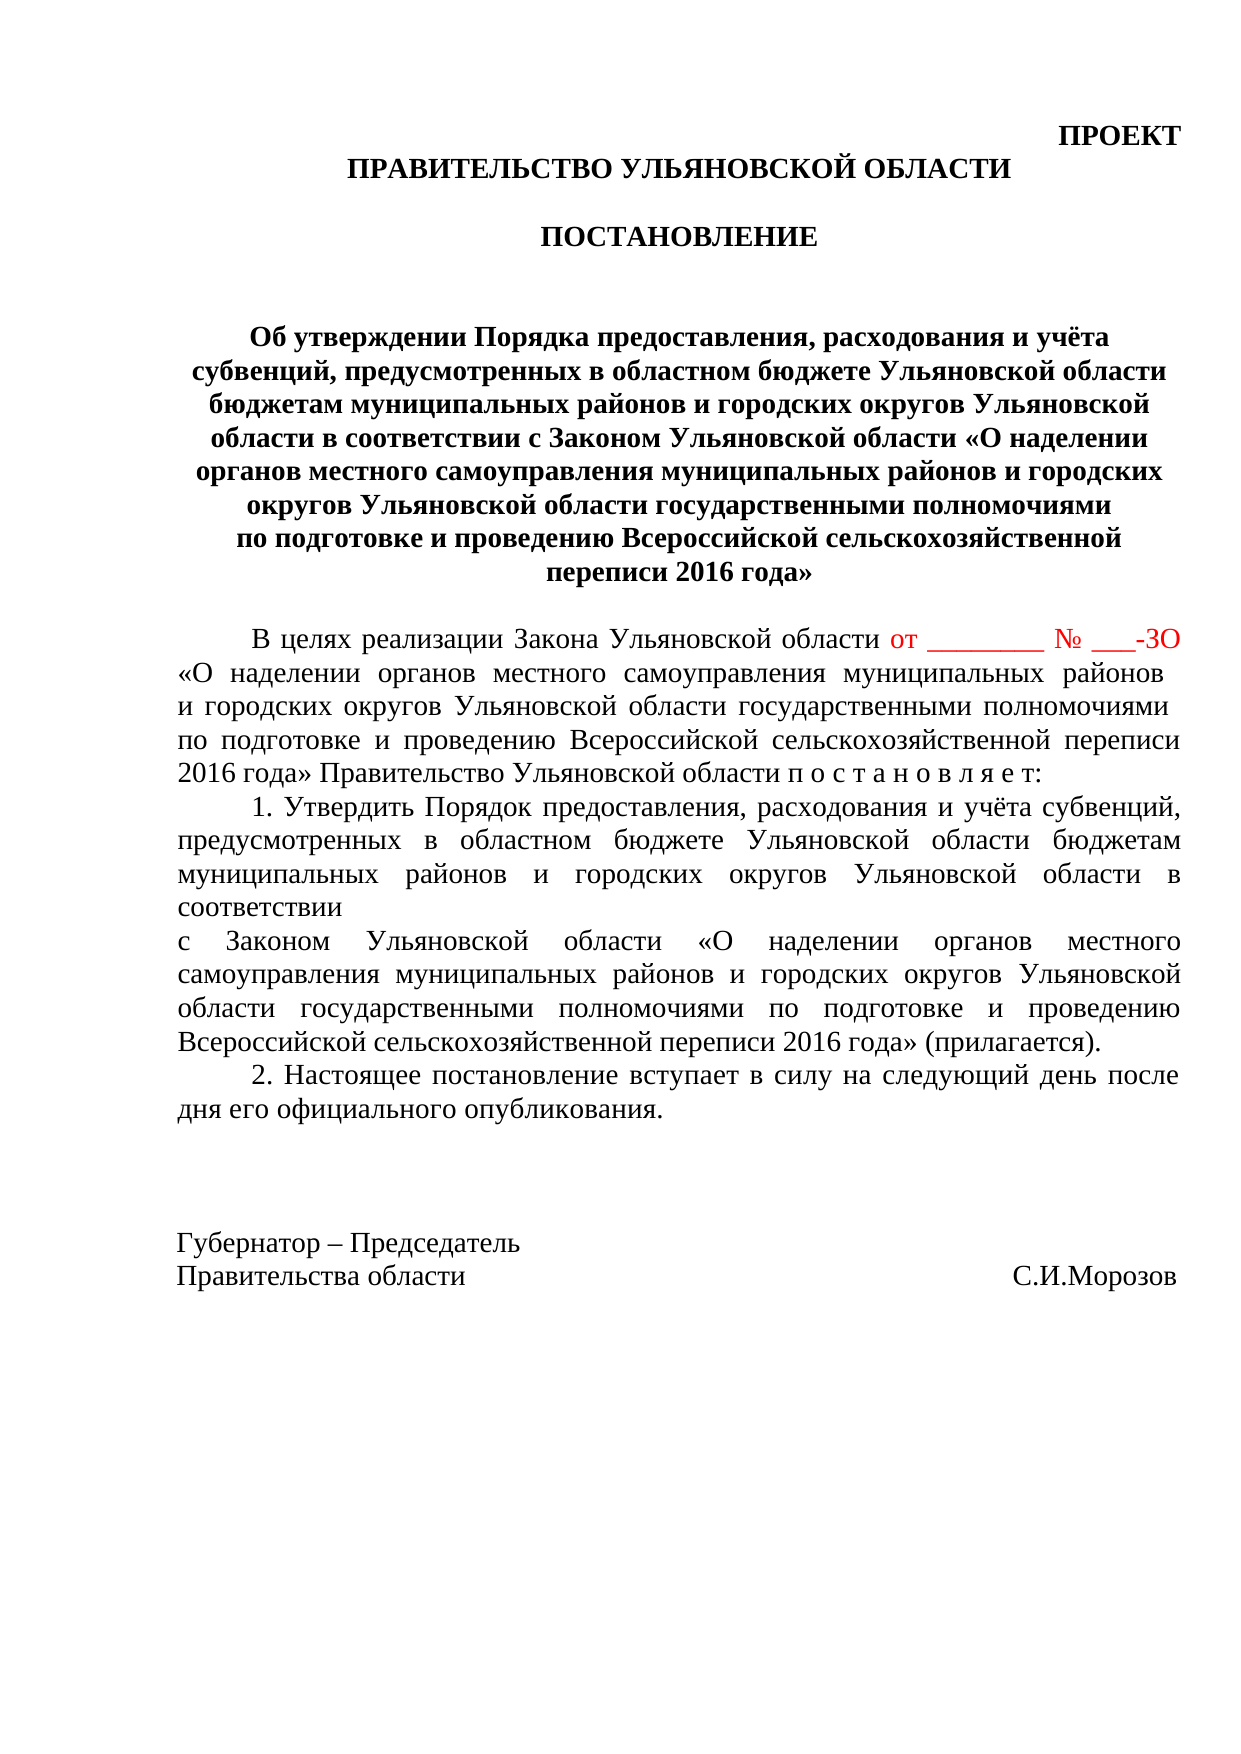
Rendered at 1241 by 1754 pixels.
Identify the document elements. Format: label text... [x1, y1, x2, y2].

text по подготовке и проведению Всероссийской сельскохозяйственной [177, 521, 1181, 554]
title ПРАВИТЕЛЬСТВО УЛЬЯНОВСКОЙ ОБЛАСТИ [177, 152, 1181, 185]
text 1. Утвердить Порядок предоставления, расходования и учёта субвенций, предусмотренных в областном бюджете Ульяновской области бюджетам муниципальных районов и городских округов Ульяновской области в соответствии с Законом Ульяновской области «О наделении органов местного самоуправления муниципальных районов и городских округов Ульяновской области государственными полномочиями по подготовке и проведению Всероссийской сельскохозяйственной переписи 2016 года» (прилагается). [177, 789, 1181, 1057]
text переписи 2016 года» [177, 554, 1181, 588]
text 2. Настоящее постановление вступает в силу на следующий день после дня его официального опубликования. [177, 1057, 1181, 1124]
text Об утверждении Порядка предоставления, расходования и учёта [177, 319, 1181, 353]
list Губернатор – Председатель [176, 1225, 1181, 1258]
title ПРОЕКТ [177, 118, 1181, 152]
text органов местного самоуправления муниципальных районов и городских округов Ульяновской области государственными полномочиями [177, 453, 1181, 521]
text субвенций, предусмотренных в областном бюджете Ульяновской области бюджетам муниципальных районов и городских округов Ульяновской [177, 353, 1181, 420]
text В целях реализации Закона Ульяновской области от ________ № ___-ЗО «О наделении органов местного самоуправления муниципальных районов и городских округов Ульяновской области государственными полномочиями по подготовке и проведению Всероссийской сельскохозяйственной переписи 2016 года» Правительство Ульяновской области п о с т а н о в л я е т: [177, 621, 1181, 789]
title ПОСТАНОВЛЕНИЕ [177, 219, 1181, 252]
list Правительства области С.И.Морозов [176, 1258, 1181, 1292]
text области в соответствии с Законом Ульяновской области «О наделении [177, 420, 1181, 453]
